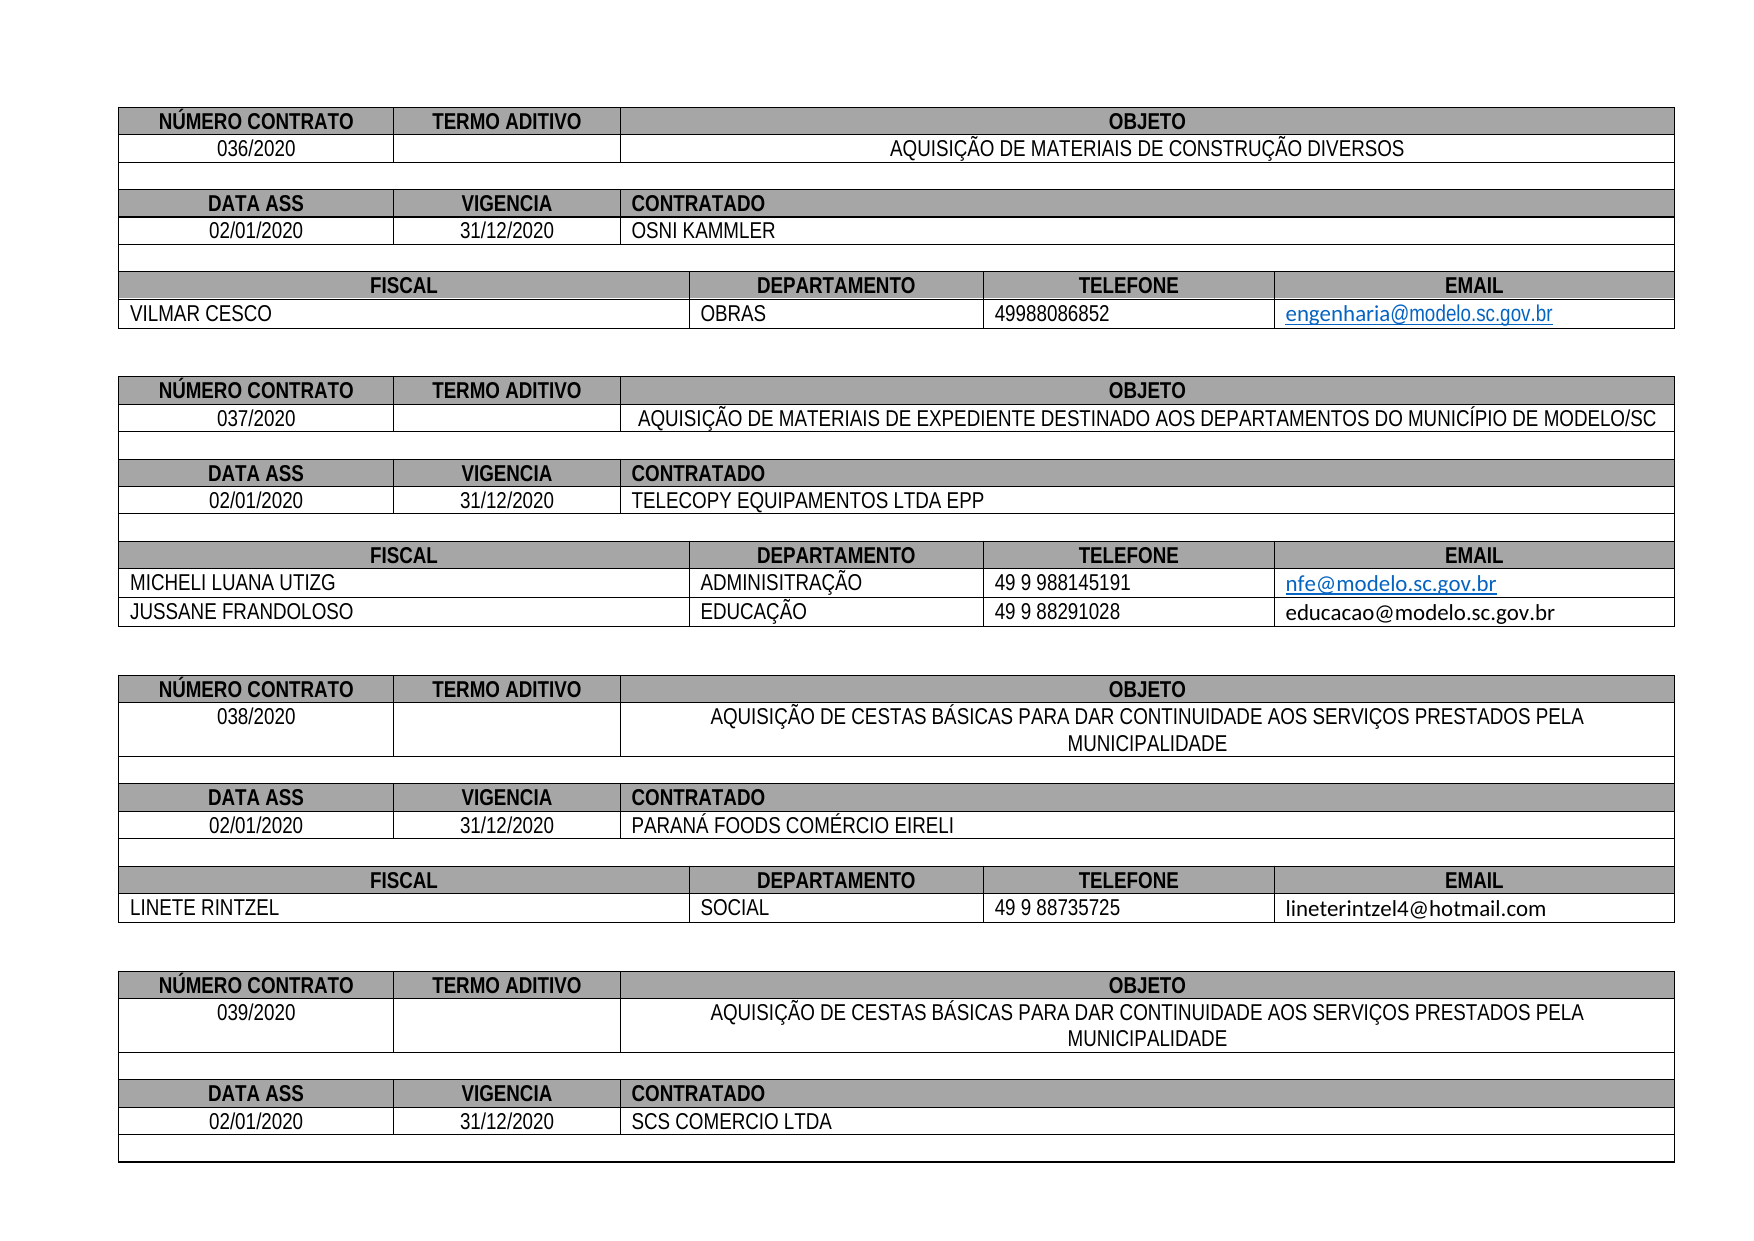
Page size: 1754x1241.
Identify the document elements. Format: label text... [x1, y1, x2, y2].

table_header TERMO ADITIVO [394, 108, 620, 134]
table_cell educacao@modelo.sc.gov.br [1275, 598, 1674, 626]
table_cell TELEFONE [984, 272, 1274, 298]
table_cell [394, 405, 620, 431]
table_cell AQUISIÇÃO DE MATERIAIS DE CONSTRUÇÃO DIVERSOS [621, 135, 1674, 162]
table_cell VIGENCIA [394, 1080, 620, 1107]
table_cell EMAIL [1275, 542, 1674, 568]
table_cell [119, 432, 1674, 458]
table_cell EMAIL [1275, 867, 1674, 893]
table_cell DATA ASS [119, 460, 393, 486]
table_header TERMO ADITIVO [394, 676, 620, 702]
table_cell 02/01/2020 [119, 218, 393, 244]
table_cell CONTRATADO [621, 1080, 1674, 1107]
table_cell 038/2020 [119, 703, 393, 756]
table_cell [394, 703, 620, 756]
table_cell AQUISIÇÃO DE CESTAS BÁSICAS PARA DAR CONTINUIDADE AOS SERVIÇOS PRESTADOS PELA MUNICIPALIDADE [621, 703, 1674, 756]
table_cell engenharia@modelo.sc.gov.br [1275, 300, 1674, 328]
table_header OBJETO [621, 676, 1674, 702]
table_cell AQUISIÇÃO DE CESTAS BÁSICAS PARA DAR CONTINUIDADE AOS SERVIÇOS PRESTADOS PELA MUNICIPALIDADE [621, 999, 1674, 1052]
table_cell TELEFONE [984, 867, 1274, 893]
table_cell DEPARTAMENTO [690, 272, 983, 298]
table_cell SOCIAL [690, 894, 983, 922]
table_cell 31/12/2020 [394, 487, 620, 513]
table_cell SCS COMERCIO LTDA [621, 1108, 1674, 1134]
table_cell 039/2020 [119, 999, 393, 1052]
table_cell DATA ASS [119, 784, 393, 811]
table_cell AQUISIÇÃO DE MATERIAIS DE EXPEDIENTE DESTINADO AOS DEPARTAMENTOS DO MUNICÍPIO DE MODELO/SC [621, 405, 1674, 431]
table_cell VIGENCIA [394, 784, 620, 811]
table_cell 31/12/2020 [394, 1108, 620, 1134]
table_cell 02/01/2020 [119, 487, 393, 513]
table_cell nfe@modelo.sc.gov.br [1275, 569, 1674, 597]
table_cell DEPARTAMENTO [690, 867, 983, 893]
table_cell EMAIL [1275, 272, 1674, 298]
table_cell 036/2020 [119, 135, 393, 162]
table_cell 49 9 88735725 [984, 894, 1274, 922]
table_cell 02/01/2020 [119, 812, 393, 838]
table_cell CONTRATADO [621, 190, 1674, 216]
table_cell [119, 1053, 1674, 1079]
table_cell 037/2020 [119, 405, 393, 431]
table_cell 31/12/2020 [394, 218, 620, 244]
table_cell 49 9 88291028 [984, 598, 1274, 626]
table_header NÚMERO CONTRATO [119, 377, 393, 404]
table_cell 49 9 988145191 [984, 569, 1274, 597]
table_cell JUSSANE FRANDOLOSO [119, 598, 689, 626]
table_cell [119, 839, 1674, 866]
table_cell lineterintzel4@hotmail.com [1275, 894, 1674, 922]
table_cell VIGENCIA [394, 190, 620, 216]
table_cell EDUCAÇÃO [690, 598, 983, 626]
table_cell FISCAL [119, 272, 689, 298]
table_cell PARANÁ FOODS COMÉRCIO EIRELI [621, 812, 1674, 838]
table_cell [119, 1135, 1674, 1161]
table_cell FISCAL [119, 542, 689, 568]
table_cell DEPARTAMENTO [690, 542, 983, 568]
table_cell [119, 757, 1674, 783]
table_header TERMO ADITIVO [394, 377, 620, 404]
table_cell [119, 245, 1674, 271]
table_cell [119, 514, 1674, 541]
table_cell LINETE RINTZEL [119, 894, 689, 922]
table_header TERMO ADITIVO [394, 972, 620, 998]
table_cell TELEFONE [984, 542, 1274, 568]
table_cell [394, 999, 620, 1052]
table_header NÚMERO CONTRATO [119, 676, 393, 702]
table_cell CONTRATADO [621, 460, 1674, 486]
table_cell VIGENCIA [394, 460, 620, 486]
table_cell 31/12/2020 [394, 812, 620, 838]
table_cell DATA ASS [119, 190, 393, 216]
table_cell 02/01/2020 [119, 1108, 393, 1134]
table_cell [394, 135, 620, 162]
table_header NÚMERO CONTRATO [119, 108, 393, 134]
table_cell ADMINISITRAÇÃO [690, 569, 983, 597]
table_cell CONTRATADO [621, 784, 1674, 811]
table_cell OBRAS [690, 300, 983, 328]
table_cell MICHELI LUANA UTIZG [119, 569, 689, 597]
table_cell [119, 163, 1674, 189]
table_header OBJETO [621, 108, 1674, 134]
table_header OBJETO [621, 377, 1674, 404]
table_cell 49988086852 [984, 300, 1274, 328]
table_header NÚMERO CONTRATO [119, 972, 393, 998]
table_cell OSNI KAMMLER [621, 218, 1674, 244]
table_cell FISCAL [119, 867, 689, 893]
table_cell TELECOPY EQUIPAMENTOS LTDA EPP [621, 487, 1674, 513]
table_cell VILMAR CESCO [119, 300, 689, 328]
table_header OBJETO [621, 972, 1674, 998]
table_cell DATA ASS [119, 1080, 393, 1107]
